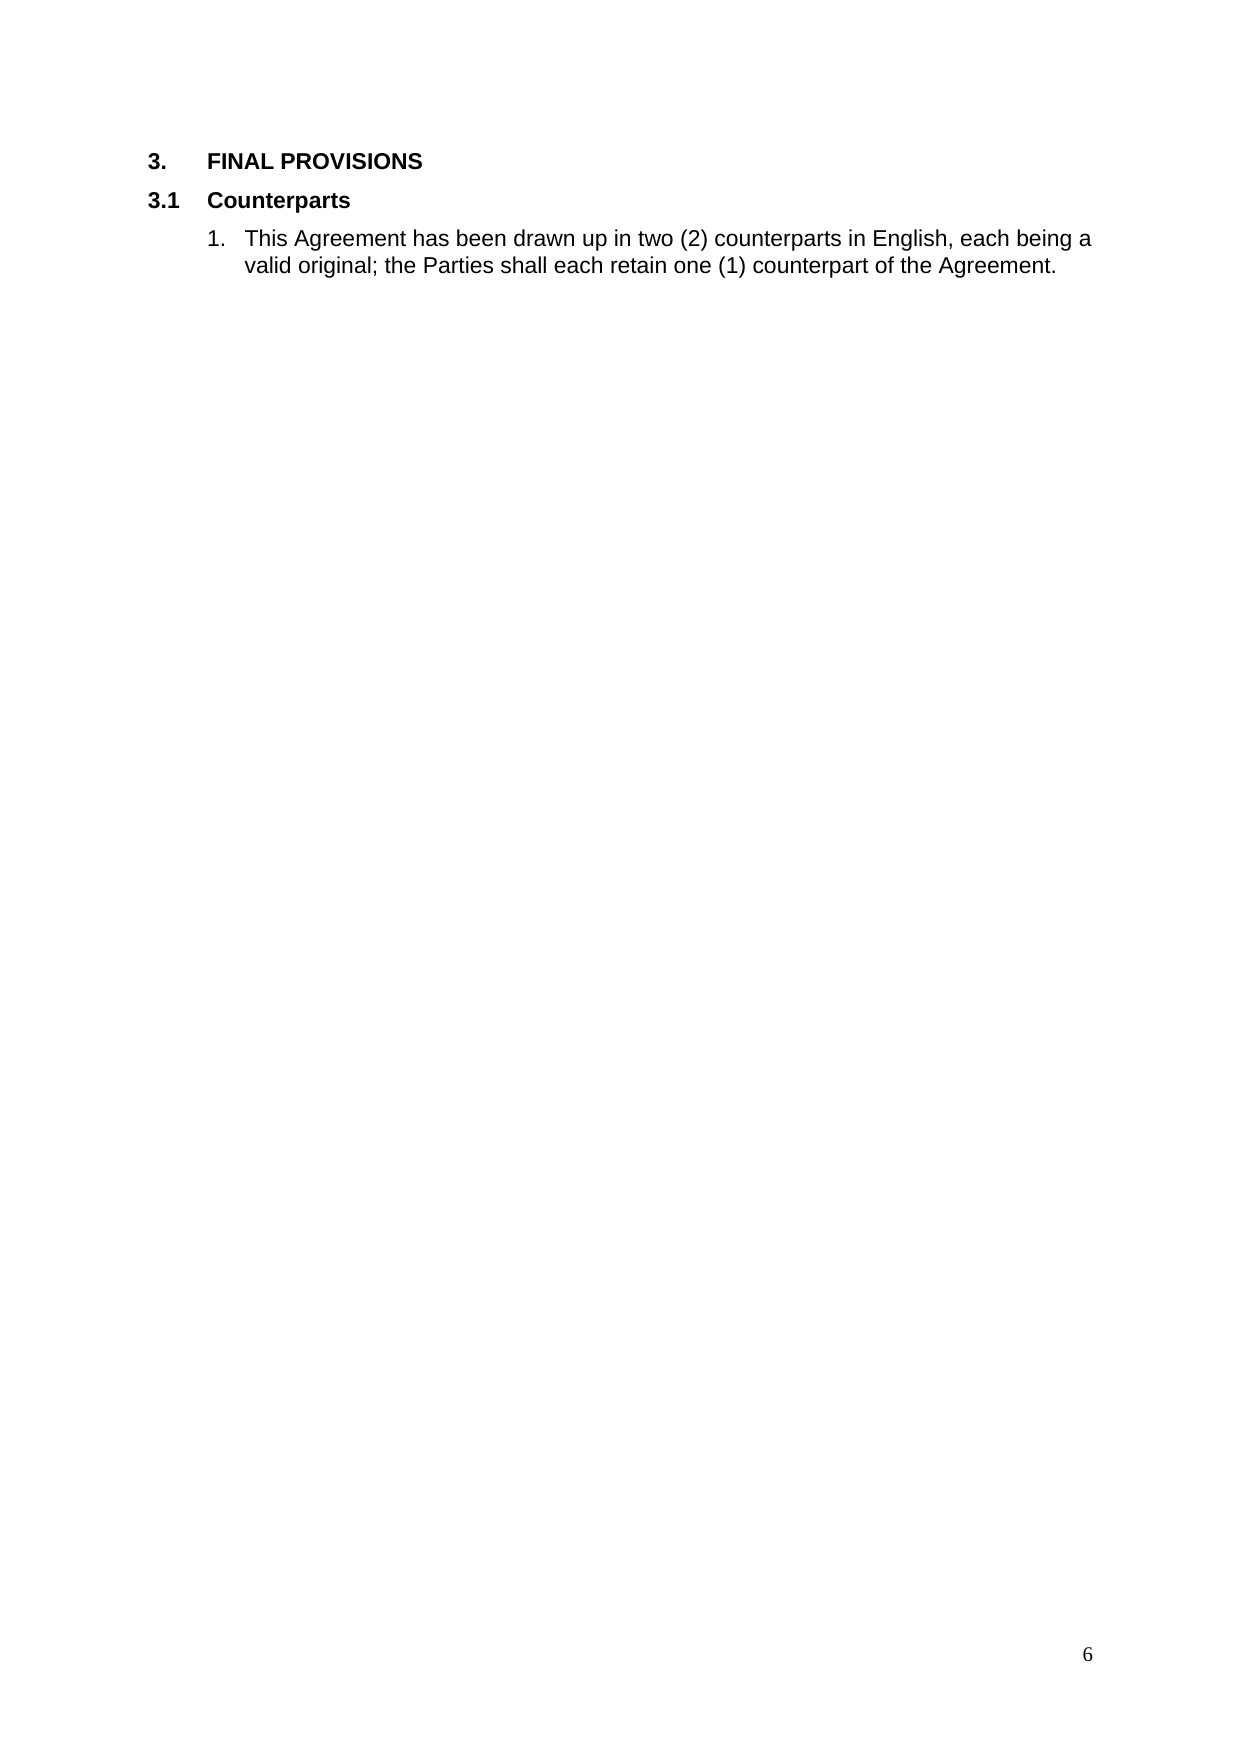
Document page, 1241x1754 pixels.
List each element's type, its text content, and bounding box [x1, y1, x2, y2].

text Counterparts [148, 187, 1092, 213]
subtitle FINAL PROVISIONS [148, 148, 1092, 174]
list This Agreement has been drawn up in two (2) counterparts in English, each being a valid original; the Parties shall each retain one (1) counterpart of the Agreement. [207, 225, 1092, 278]
